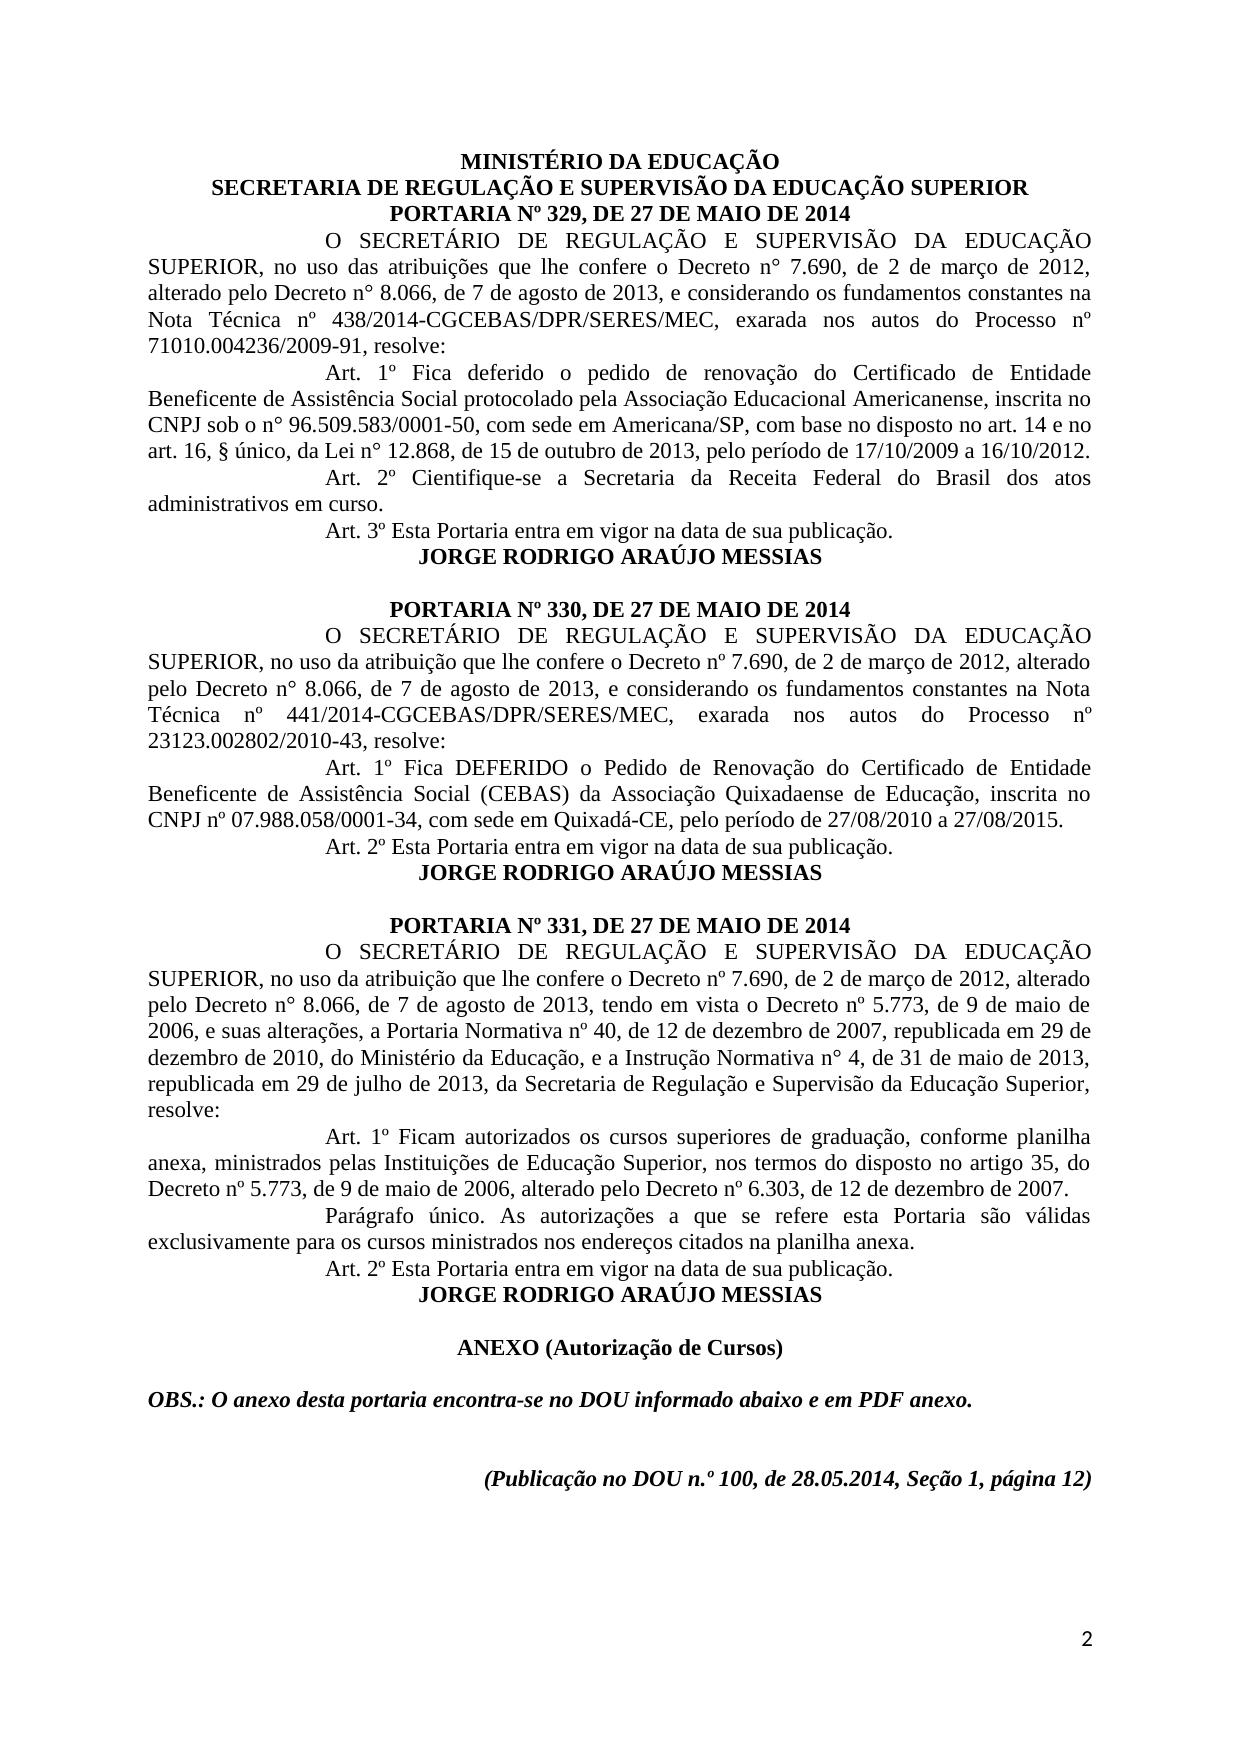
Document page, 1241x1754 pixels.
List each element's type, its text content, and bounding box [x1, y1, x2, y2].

text JORGE RODRIGO ARAÚJO MESSIAS [148, 859, 1092, 886]
text ANEXO (Autorização de Cursos) [148, 1334, 1092, 1360]
text O SECRETÁRIO DE REGULAÇÃO E SUPERVISÃO DA EDUCAÇÃO SUPERIOR, no uso da atribuição que lhe confere o Decreto nº 7.690, de 2 de março de 2012, alterado pelo Decreto n° 8.066, de 7 de agosto de 2013, e considerando os fundamentos constantes na Nota Técnica nº 441/2014-CGCEBAS/DPR/SERES/MEC, exarada nos autos do Processo nº 23123.002802/2010-43, resolve: [148, 622, 1092, 754]
text Art. 1º Ficam autorizados os cursos superiores de graduação, conforme planilha anexa, ministrados pelas Instituições de Educação Superior, nos termos do disposto no artigo 35, do Decreto nº 5.773, de 9 de maio de 2006, alterado pelo Decreto nº 6.303, de 12 de dezembro de 2007. [148, 1123, 1092, 1202]
text Art. 1º Fica deferido o pedido de renovação do Certificado de Entidade Beneficente de Assistência Social protocolado pela Associação Educacional Americanense, inscrita no CNPJ sob o n° 96.509.583/0001-50, com sede em Americana/SP, com base no disposto no art. 14 e no art. 16, § único, da Lei n° 12.868, de 15 de outubro de 2013, pelo período de 17/10/2009 a 16/10/2012. [148, 358, 1092, 464]
text Art. 2º Esta Portaria entra em vigor na data de sua publicação. [148, 1254, 1092, 1281]
text MINISTÉRIO DA EDUCAÇÃO [148, 148, 1092, 174]
text PORTARIA Nº 331, DE 27 DE MAIO DE 2014 [148, 912, 1092, 938]
text PORTARIA Nº 329, DE 27 DE MAIO DE 2014 [148, 200, 1092, 227]
text O SECRETÁRIO DE REGULAÇÃO E SUPERVISÃO DA EDUCAÇÃO SUPERIOR, no uso das atribuições que lhe confere o Decreto n° 7.690, de 2 de março de 2012, alterado pelo Decreto n° 8.066, de 7 de agosto de 2013, e considerando os fundamentos constantes na Nota Técnica nº 438/2014-CGCEBAS/DPR/SERES/MEC, exarada nos autos do Processo nº 71010.004236/2009-91, resolve: [148, 227, 1092, 358]
text SECRETARIA DE REGULAÇÃO E SUPERVISÃO DA EDUCAÇÃO SUPERIOR [148, 174, 1092, 200]
text Art. 2º Cientifique-se a Secretaria da Receita Federal do Brasil dos atos administrativos em curso. [148, 464, 1092, 517]
text (Publicação no DOU n.º 100, de 28.05.2014, Seção 1, página 12) [148, 1465, 1092, 1492]
text Art. 3º Esta Portaria entra em vigor na data de sua publicação. [148, 517, 1092, 543]
text JORGE RODRIGO ARAÚJO MESSIAS [148, 1281, 1092, 1307]
text O SECRETÁRIO DE REGULAÇÃO E SUPERVISÃO DA EDUCAÇÃO SUPERIOR, no uso da atribuição que lhe confere o Decreto nº 7.690, de 2 de março de 2012, alterado pelo Decreto n° 8.066, de 7 de agosto de 2013, tendo em vista o Decreto nº 5.773, de 9 de maio de 2006, e suas alterações, a Portaria Normativa nº 40, de 12 de dezembro de 2007, republicada em 29 de dezembro de 2010, do Ministério da Educação, e a Instrução Normativa n° 4, de 31 de maio de 2013, republicada em 29 de julho de 2013, da Secretaria de Regulação e Supervisão da Educação Superior, resolve: [148, 938, 1092, 1123]
text JORGE RODRIGO ARAÚJO MESSIAS [148, 543, 1092, 569]
text Art. 1º Fica DEFERIDO o Pedido de Renovação do Certificado de Entidade Beneficente de Assistência Social (CEBAS) da Associação Quixadaense de Educação, inscrita no CNPJ nº 07.988.058/0001-34, com sede em Quixadá-CE, pelo período de 27/08/2010 a 27/08/2015. [148, 754, 1092, 833]
text Art. 2º Esta Portaria entra em vigor na data de sua publicação. [148, 833, 1092, 859]
text PORTARIA Nº 330, DE 27 DE MAIO DE 2014 [148, 596, 1092, 622]
text OBS.: O anexo desta portaria encontra-se no DOU informado abaixo e em PDF anexo. [148, 1386, 1092, 1413]
